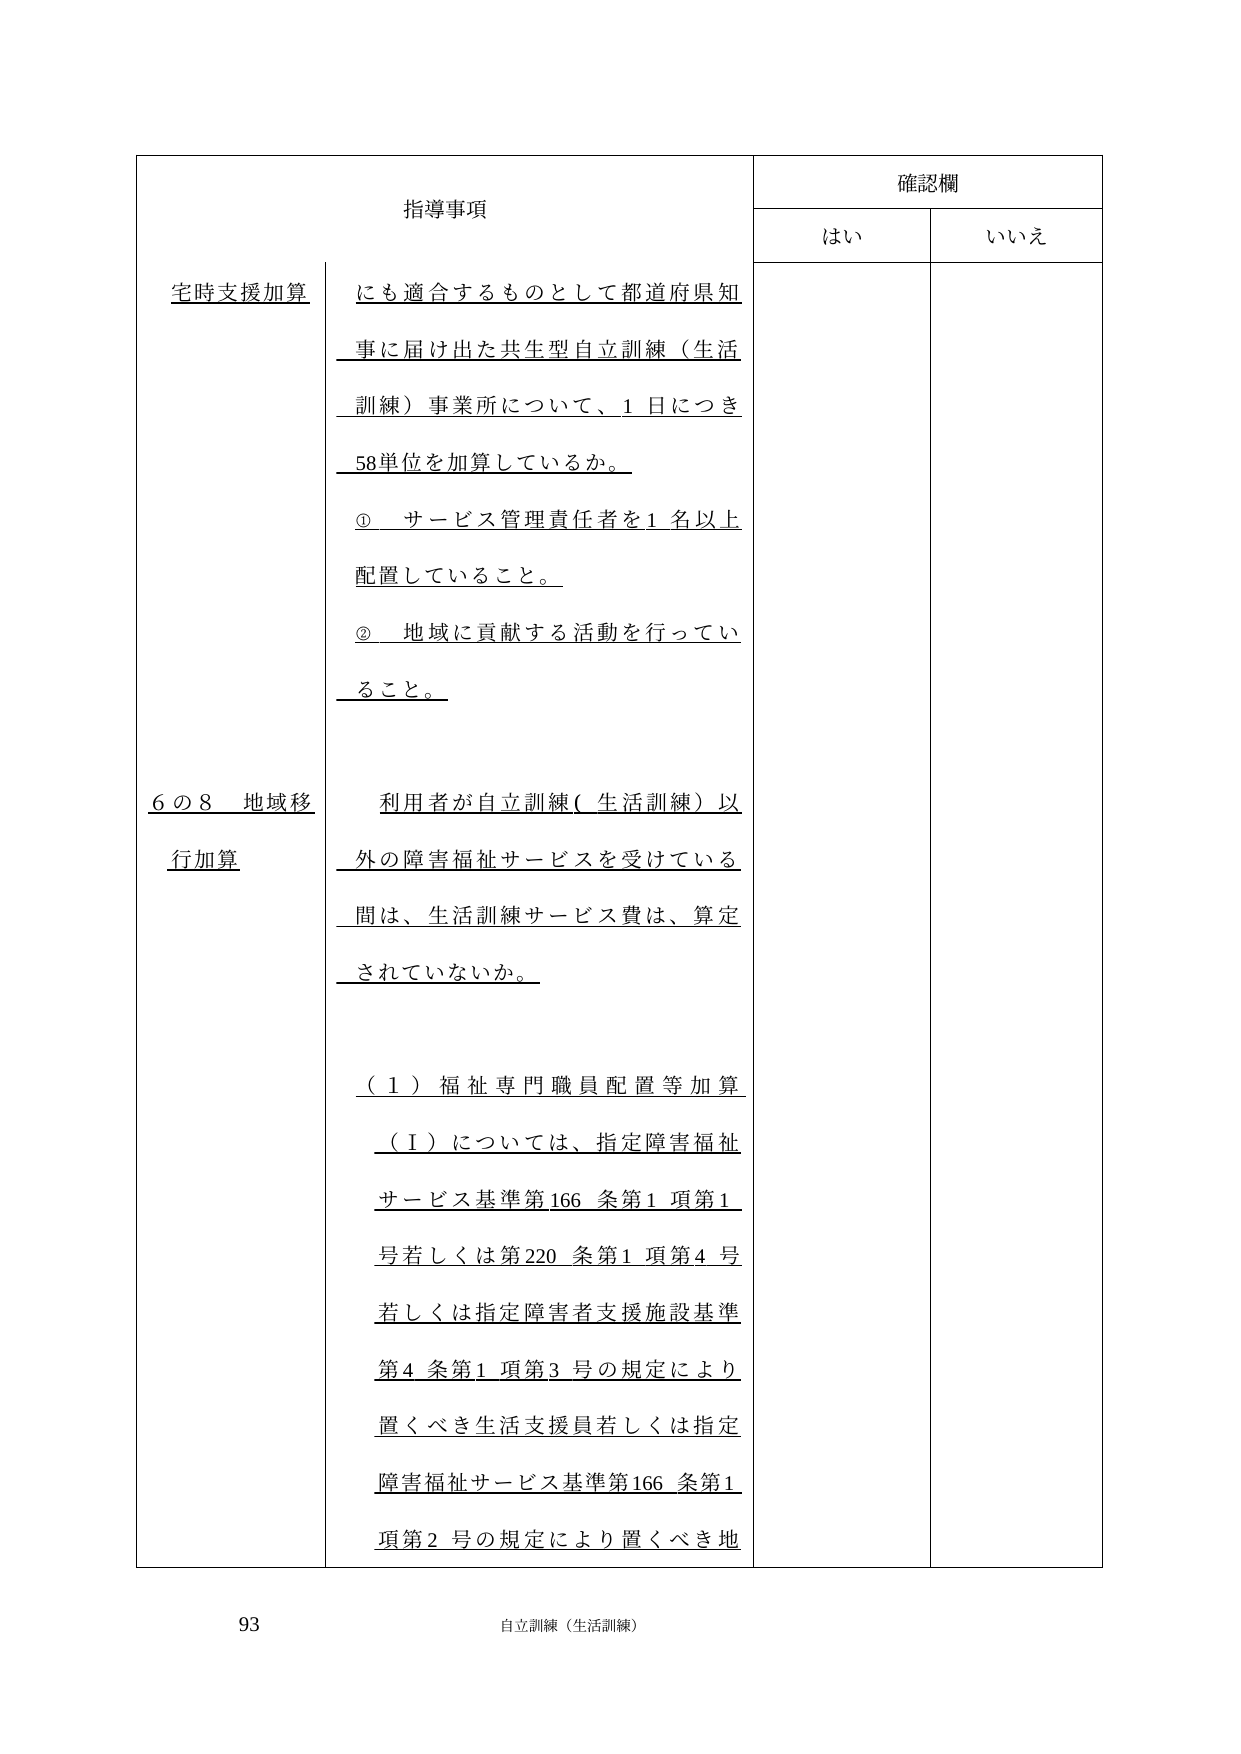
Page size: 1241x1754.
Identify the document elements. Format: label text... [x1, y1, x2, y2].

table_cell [137, 262, 325, 1567]
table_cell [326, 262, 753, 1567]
table_cell [931, 263, 1102, 1567]
table_cell はい [754, 209, 930, 262]
table_header 確認欄 [754, 156, 1102, 208]
table_cell [754, 263, 930, 1567]
table_header 指導事項 [137, 156, 753, 262]
table_cell いいえ [931, 209, 1102, 262]
